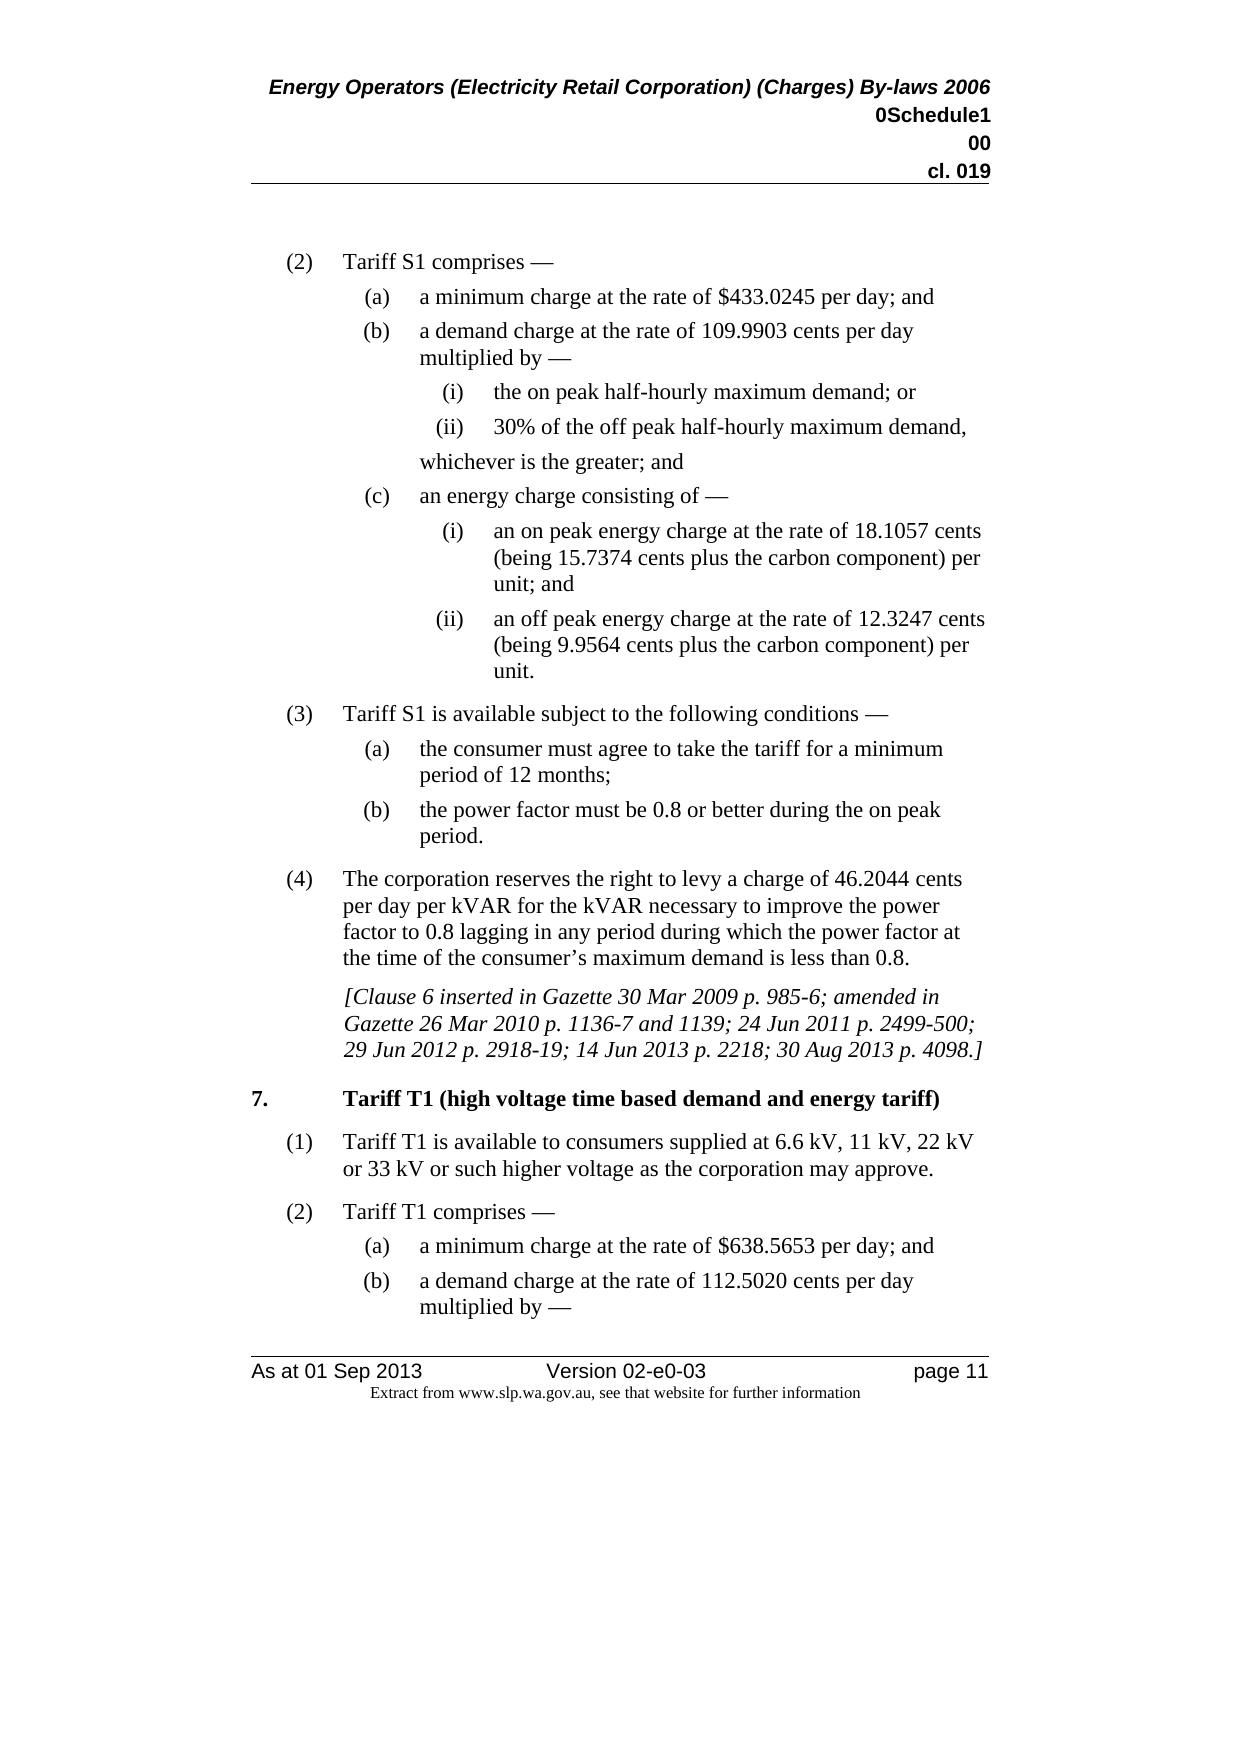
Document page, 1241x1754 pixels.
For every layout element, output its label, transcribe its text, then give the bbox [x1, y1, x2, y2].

text (1) Tariff T1 is available to consumers supplied at 6.6 kV, 11 kV, 22 kV or 33 kV or such higher voltage as the corporation may approve. [251, 1128, 989, 1181]
text (3) Tariff S1 is available subject to the following conditions — [251, 700, 989, 727]
text (2) Tariff T1 comprises — [251, 1198, 989, 1224]
text (ii) 30% of the off peak half-hourly maximum demand, [251, 413, 989, 439]
text (i) the on peak half-hourly maximum demand; or [251, 378, 989, 405]
subtitle 7. Tariff T1 (high voltage time based demand and energy tariff) [251, 1085, 989, 1112]
text (4) The corporation reserves the right to levy a charge of 46.2044 cents per day per kVAR for the kVAR necessary to improve the power factor to 0.8 lagging in any period during which the power factor at the time of the consumer’s maximum demand is less than 0.8. [251, 865, 989, 971]
text whichever is the greater; and [251, 448, 989, 474]
text (a) a minimum charge at the rate of $638.5653 per day; and [251, 1232, 989, 1259]
text (c) an energy charge consisting of — [251, 482, 989, 509]
text (2) Tariff S1 comprises — [251, 248, 989, 274]
text (a) a minimum charge at the rate of $433.0245 per day; and [251, 283, 989, 309]
text (ii) an off peak energy charge at the rate of 12.3247 cents (being 9.9564 cents plus the carbon component) per unit. [251, 604, 989, 684]
text (a) the consumer must agree to take the tariff for a minimum period of 12 months; [251, 735, 989, 788]
text (i) an on peak energy charge at the rate of 18.1057 cents (being 15.7374 cents plus the carbon component) per unit; and [251, 517, 989, 596]
text (b) a demand charge at the rate of 112.5020 cents per day multiplied by — [251, 1267, 989, 1320]
text [Clause 6 inserted in Gazette 30 Mar 2009 p. 985-6; amended in Gazette 26 Mar 2010 p. 1136-7 and 1139; 24 Jun 2011 p. 2499-500; 29 Jun 2012 p. 2918-19; 14 Jun 2013 p. 2218; 30 Aug 2013 p. 4098.] [251, 983, 989, 1062]
text (b) the power factor must be 0.8 or better during the on peak period. [251, 796, 989, 849]
text (b) a demand charge at the rate of 109.9903 cents per day multiplied by — [251, 317, 989, 370]
